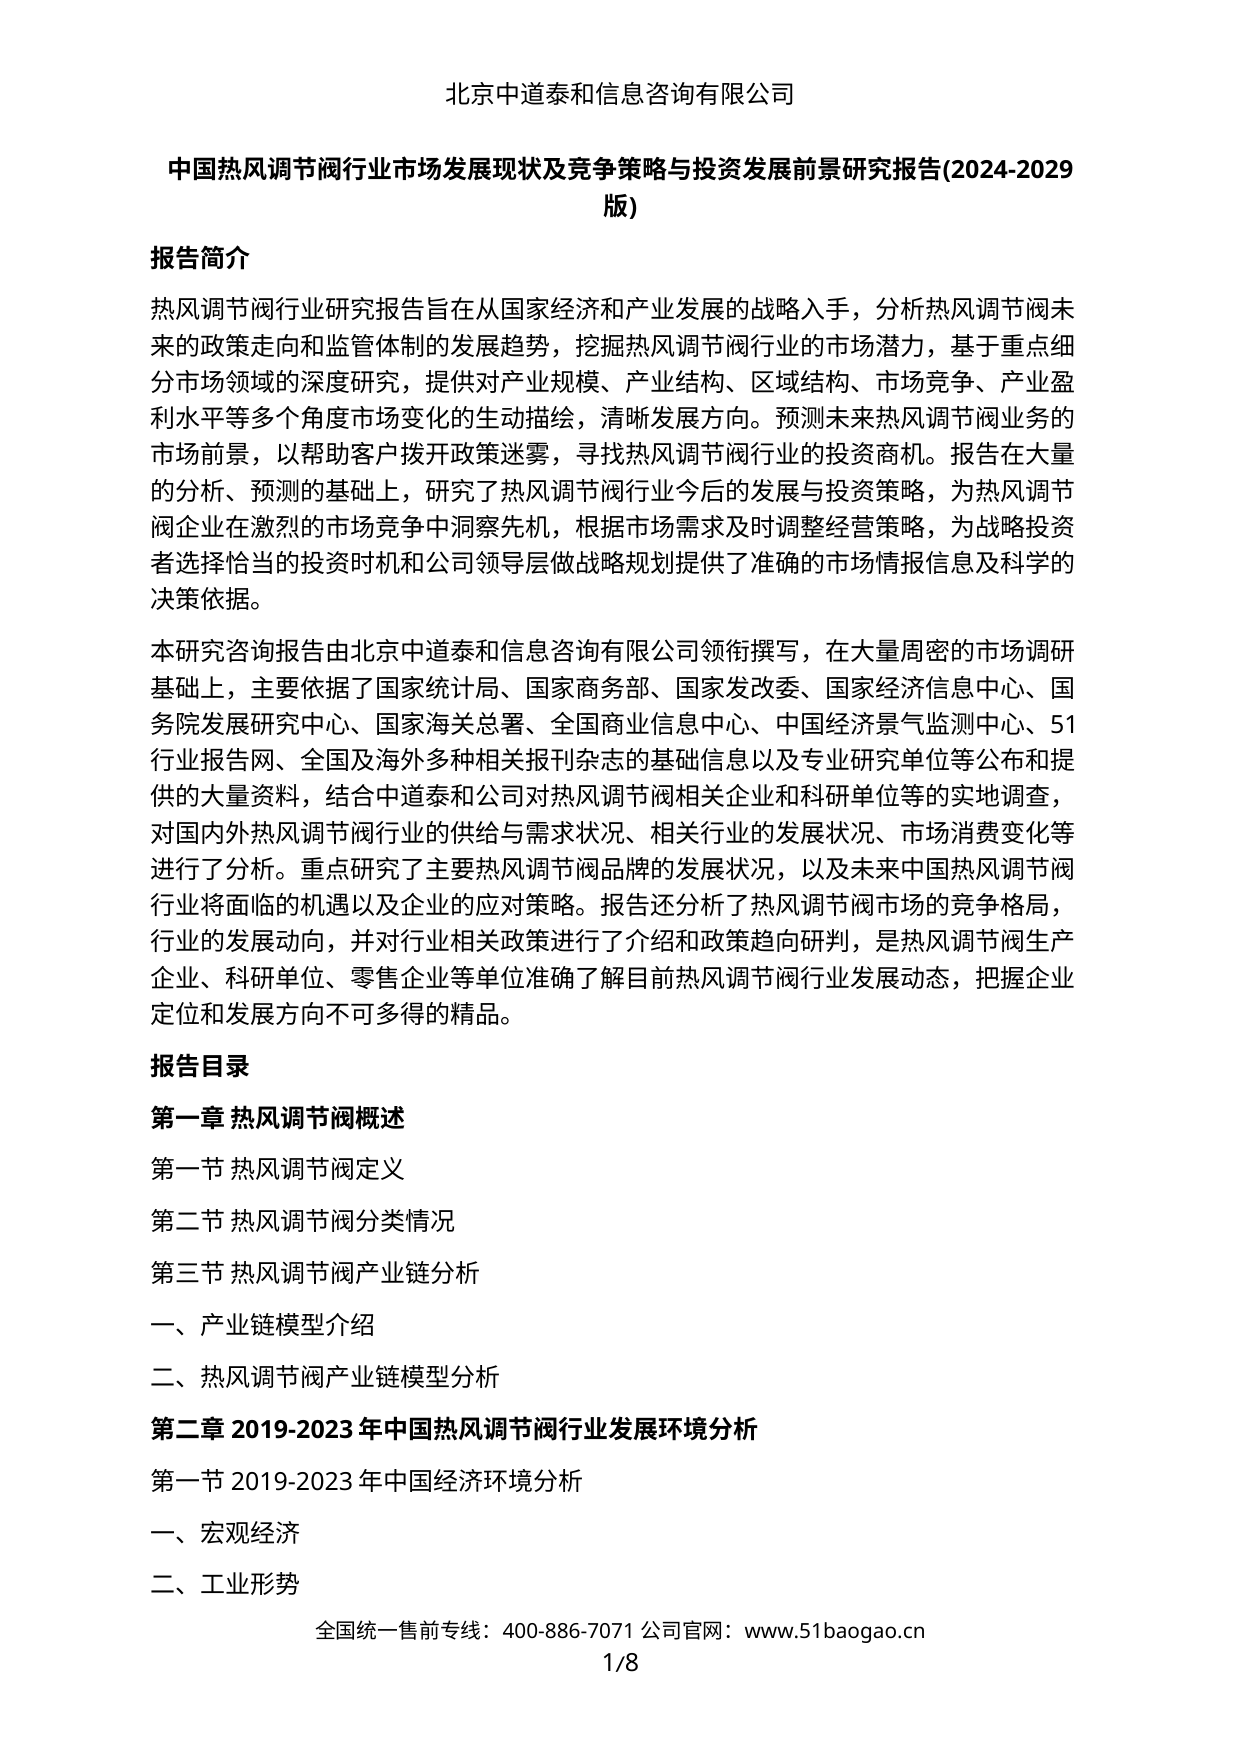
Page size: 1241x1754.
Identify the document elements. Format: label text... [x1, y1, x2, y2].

text 报告简介 [150, 238, 1090, 274]
text 第一节 热风调节阀定义 [150, 1150, 1090, 1186]
text 二、工业形势 [150, 1565, 1090, 1601]
text 热风调节阀行业研究报告旨在从国家经济和产业发展的战略入手，分析热风调节阀未来的政策走向和监管体制的发展趋势，挖掘热风调节阀行业的市场潜力，基于重点细分市场领域的深度研究，提供对产业规模、产业结构、区域结构、市场竞争、产业盈利水平等多个角度市场变化的生动描绘，清晰发展方向。预测未来热风调节阀业务的市场前景，以帮助客户拨开政策迷雾，寻找热风调节阀行业的投资商机。报告在大量的分析、预测的基础上，研究了热风调节阀行业今后的发展与投资策略，为热风调节阀企业在激烈的市场竞争中洞察先机，根据市场需求及时调整经营策略，为战略投资者选择恰当的投资时机和公司领导层做战略规划提供了准确的市场情报信息及科学的决策依据。 [150, 290, 1090, 616]
text 第二章 2019-2023年中国热风调节阀行业发展环境分析 [150, 1409, 1090, 1446]
text 第二节 热风调节阀分类情况 [150, 1202, 1090, 1238]
text 一、宏观经济 [150, 1513, 1090, 1549]
text 第一章 热风调节阀概述 [150, 1098, 1090, 1134]
text 中国热风调节阀行业市场发展现状及竞争策略与投资发展前景研究报告(2024-2029版) [150, 150, 1090, 222]
text 报告目录 [150, 1046, 1090, 1082]
text 第一节 2019-2023年中国经济环境分析 [150, 1461, 1090, 1497]
text 本研究咨询报告由北京中道泰和信息咨询有限公司领衔撰写，在大量周密的市场调研基础上，主要依据了国家统计局、国家商务部、国家发改委、国家经济信息中心、国务院发展研究中心、国家海关总署、全国商业信息中心、中国经济景气监测中心、51行业报告网、全国及海外多种相关报刊杂志的基础信息以及专业研究单位等公布和提供的大量资料，结合中道泰和公司对热风调节阀相关企业和科研单位等的实地调查，对国内外热风调节阀行业的供给与需求状况、相关行业的发展状况、市场消费变化等进行了分析。重点研究了主要热风调节阀品牌的发展状况，以及未来中国热风调节阀行业将面临的机遇以及企业的应对策略。报告还分析了热风调节阀市场的竞争格局，行业的发展动向，并对行业相关政策进行了介绍和政策趋向研判，是热风调节阀生产企业、科研单位、零售企业等单位准确了解目前热风调节阀行业发展动态，把握企业定位和发展方向不可多得的精品。 [150, 632, 1090, 1031]
text 第三节 热风调节阀产业链分析 [150, 1254, 1090, 1290]
text 二、热风调节阀产业链模型分析 [150, 1357, 1090, 1394]
text 一、产业链模型介绍 [150, 1306, 1090, 1342]
